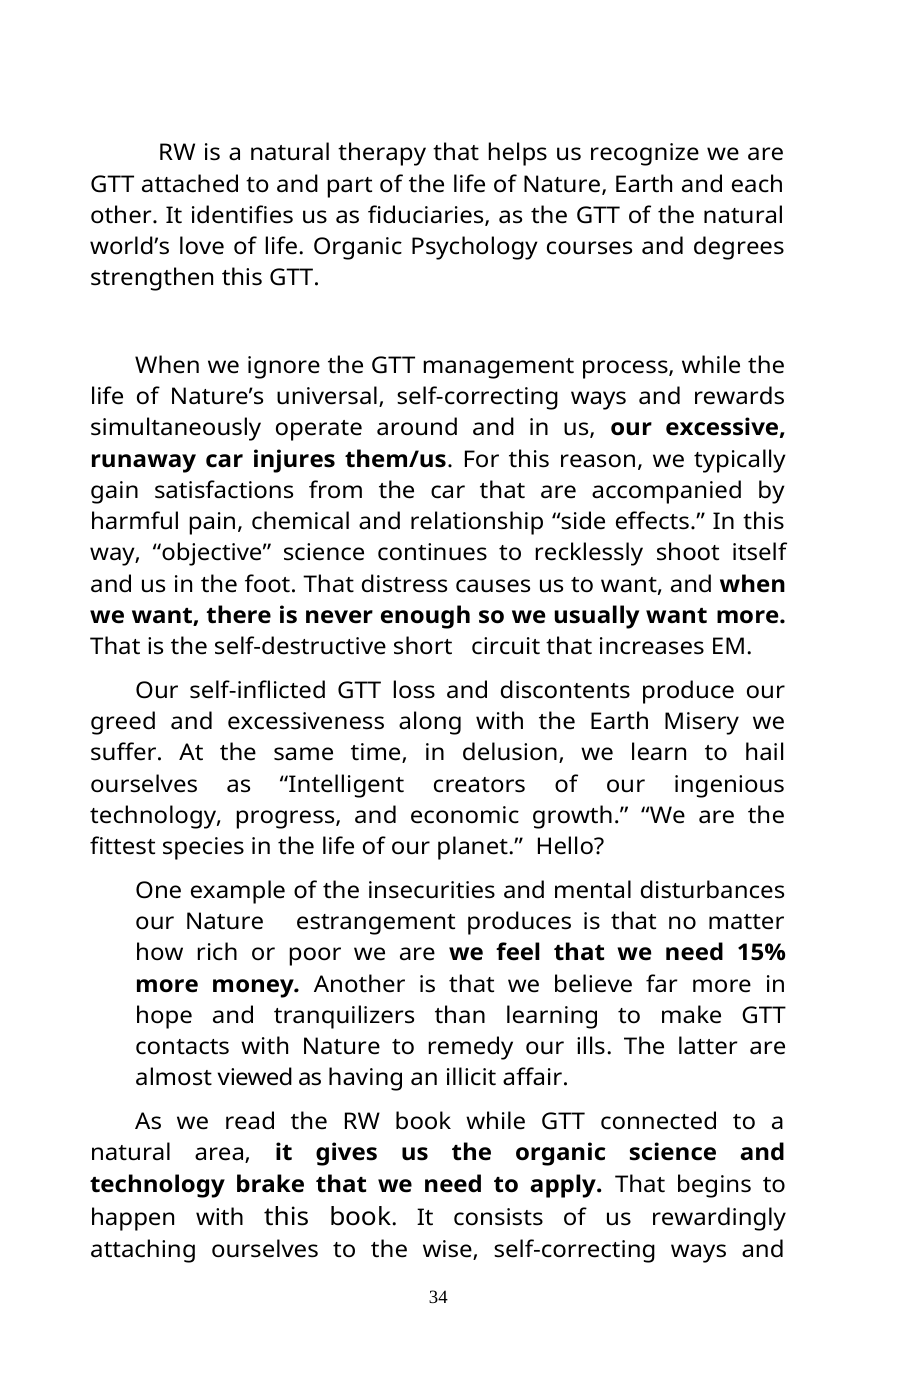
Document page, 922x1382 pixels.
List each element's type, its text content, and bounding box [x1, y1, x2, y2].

text When we ignore the GTT management process, while the life of Nature’s universal, self-correcting ways and rewards simultaneously operate around and in us, our excessive, runaway car injures them/us. For this reason, we typically gain satisfactions from the car that are accompanied by harmful pain, chemical and relationship “side effects.” In this way, “objective” science continues to recklessly shoot itself and us in the foot. That distress causes us to want, and when we want, there is never enough so we usually want more. That is the self-destructive short circuit that increases EM. [90, 349, 786, 661]
text One example of the insecurities and mental disturbances our Nature estrangement produces is that no matter how rich or poor we are we feel that we need 15% more money. Another is that we believe far more in hope and tranquilizers than learning to make GTT contacts with Nature to remedy our ills. The latter are almost viewed as having an illicit affair. [135, 874, 786, 1093]
text RW is a natural therapy that helps us recognize we are GTT attached to and part of the life of Nature, Earth and each other. It identifies us as fiduciaries, as the GTT of the natural world’s love of life. Organic Psychology courses and degrees strengthen this GTT. [90, 136, 786, 293]
text Our self-inflicted GTT loss and discontents produce our greed and excessiveness along with the Earth Misery we suffer. At the same time, in delusion, we learn to hail ourselves as “Intelligent creators of our ingenious technology, progress, and economic growth.” “We are the fittest species in the life of our planet.” Hello? [90, 674, 786, 861]
